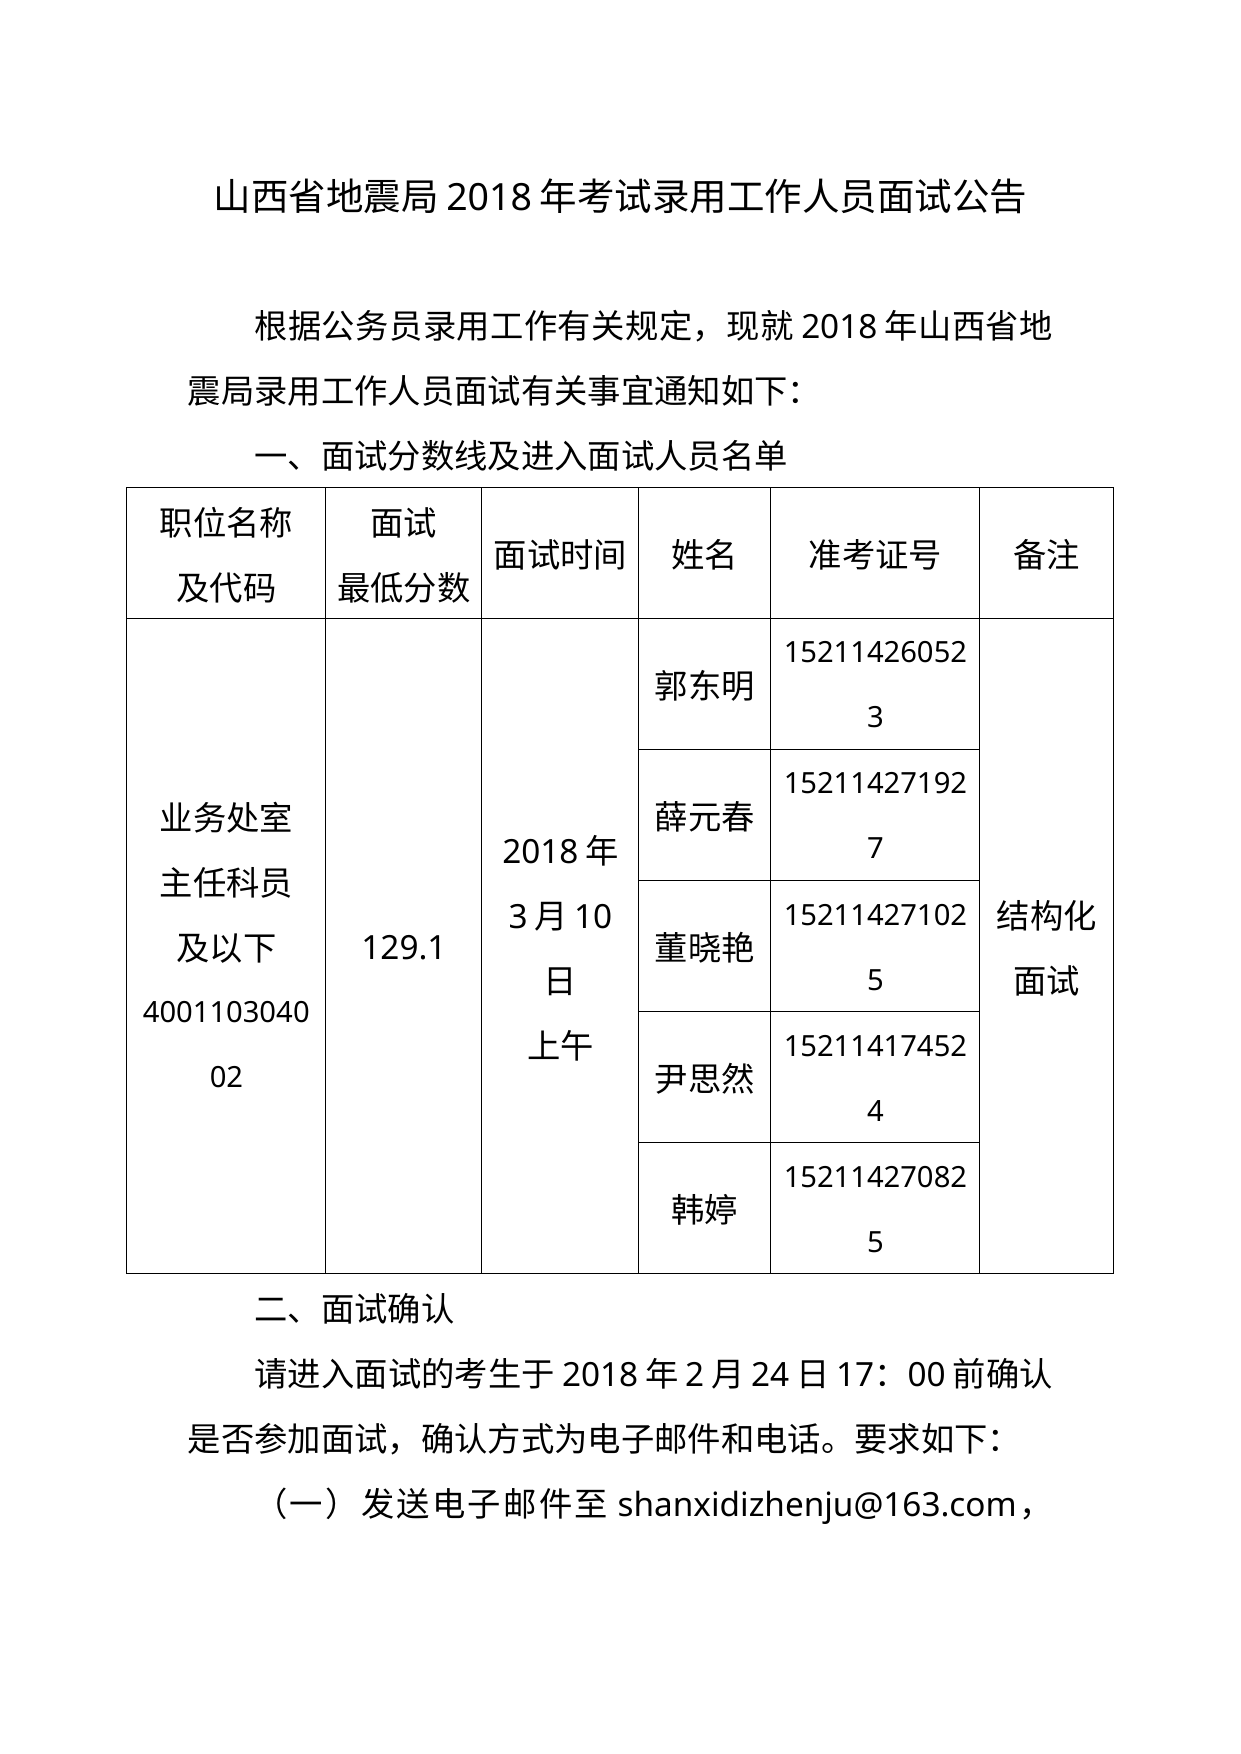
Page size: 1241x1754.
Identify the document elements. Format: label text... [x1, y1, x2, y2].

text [187, 1469, 1053, 1534]
table_cell 152114271025 [771, 881, 979, 1011]
text 请进入面试的考生于2018年2月24日17：00前确认是否参加面试，确认方式为电子邮件和电话。要求如下： [187, 1339, 1053, 1469]
table_cell 尹思然 [639, 1012, 770, 1142]
table_cell 业务处室 主任科员 及以下400110304002 [127, 619, 325, 1273]
table_cell 薛元春 [639, 750, 770, 880]
table_cell 郭东明 [639, 619, 770, 749]
table_cell 129.1 [326, 619, 481, 1273]
table_cell 2018年 3月10日 上午 [482, 619, 638, 1273]
table_cell 韩婷 [639, 1143, 770, 1273]
table_cell 152114174524 [771, 1012, 979, 1142]
table_header 姓名 [639, 488, 770, 618]
text 二、面试确认 [187, 1274, 1053, 1339]
table_cell 152114270825 [771, 1143, 979, 1273]
table_header 职位名称 及代码 [127, 488, 325, 618]
table_cell 152114271927 [771, 750, 979, 880]
table_header 准考证号 [771, 488, 979, 618]
table_cell 152114260523 [771, 619, 979, 749]
table_header 备注 [980, 488, 1113, 618]
table_header 面试时间 [482, 488, 638, 618]
text 一、面试分数线及进入面试人员名单 [187, 422, 1053, 487]
table_header 面试 最低分数 [326, 488, 481, 618]
text 山西省地震局2018年考试录用工作人员面试公告 [187, 162, 1053, 227]
table_cell 董晓艳 [639, 881, 770, 1011]
text 根据公务员录用工作有关规定，现就2018年山西省地震局录用工作人员面试有关事宜通知如下： [187, 292, 1053, 422]
table_cell 结构化 面试 [980, 619, 1113, 1273]
